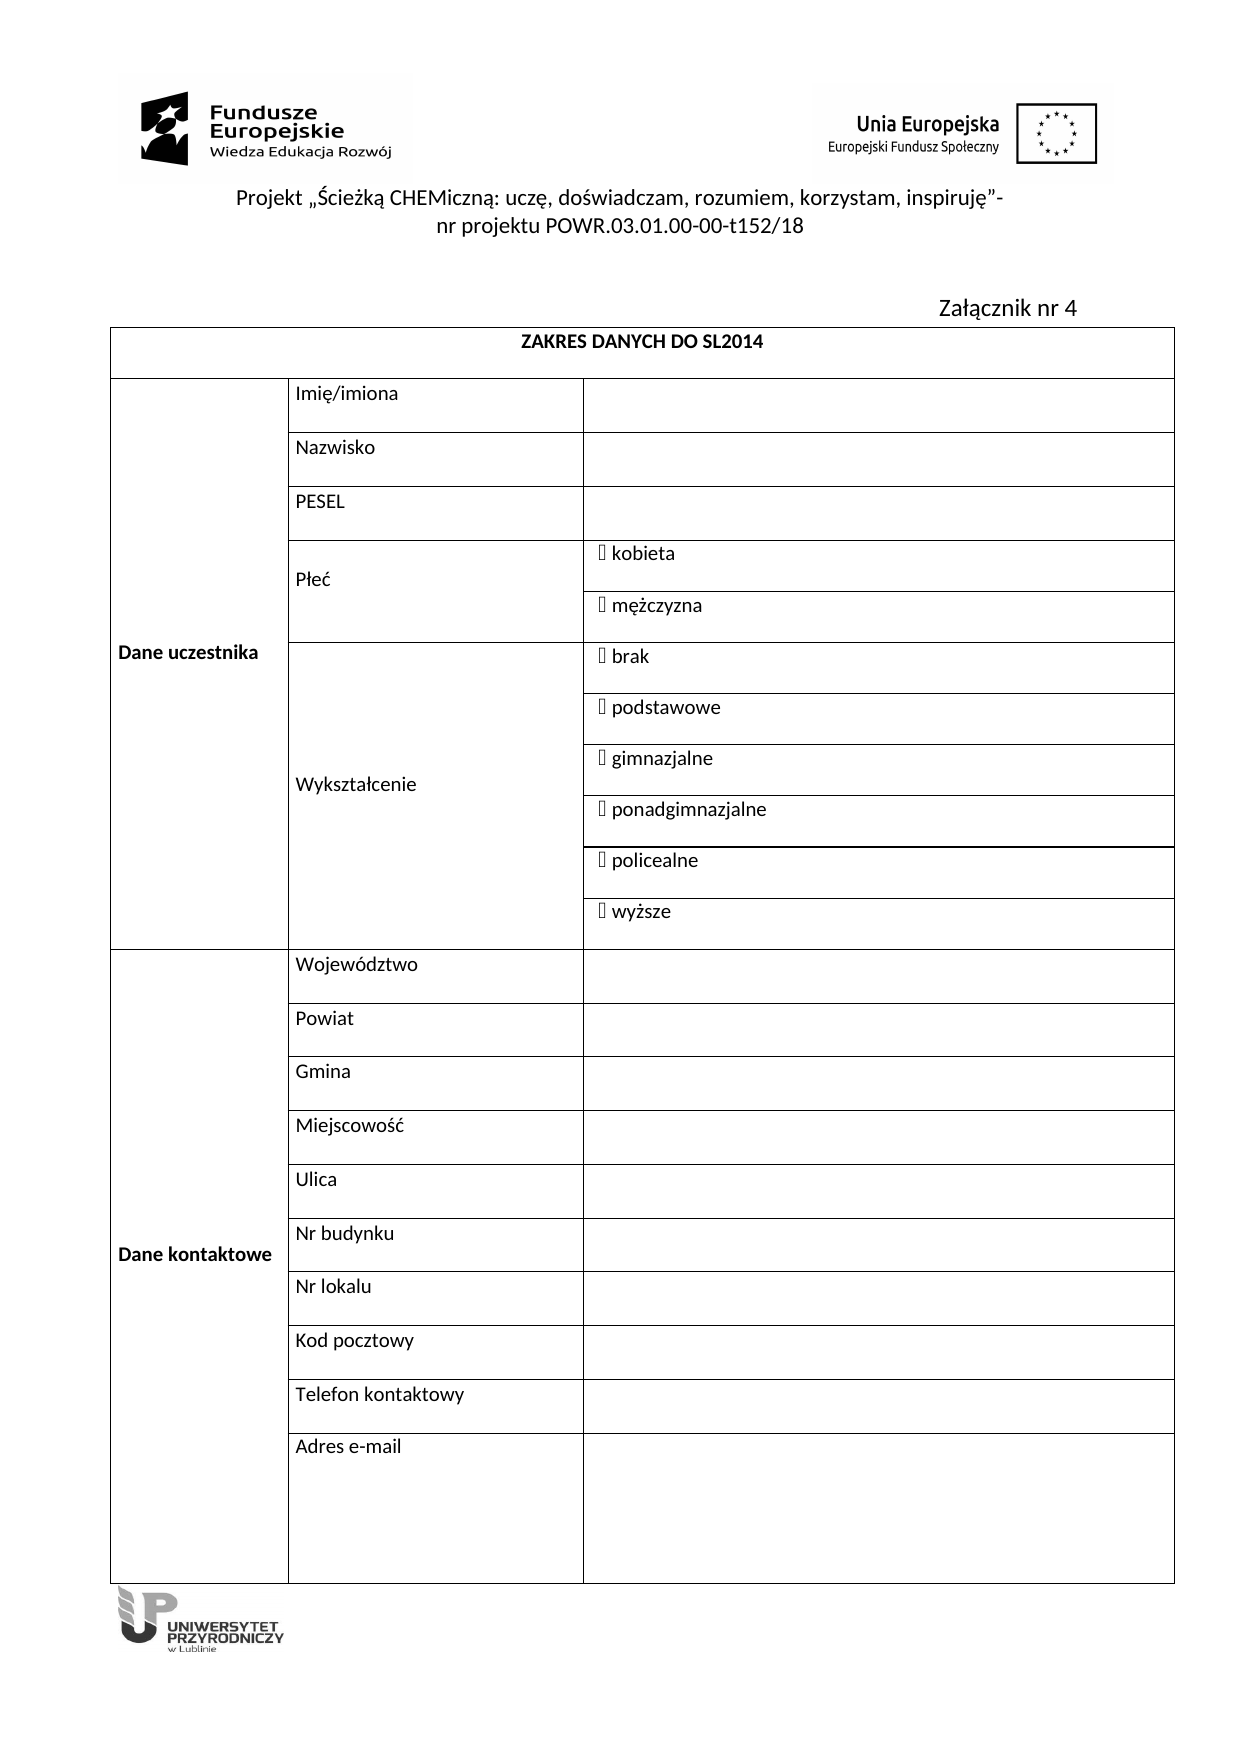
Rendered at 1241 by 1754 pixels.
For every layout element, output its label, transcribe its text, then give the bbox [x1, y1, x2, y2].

table_cell Miejscowość [289, 1111, 583, 1164]
table_cell podstawowe [584, 694, 1174, 744]
table_cell Gmina [289, 1057, 583, 1110]
table_cell Nr budynku [289, 1219, 583, 1271]
table_cell [584, 1434, 1174, 1583]
table_cell Wykształcenie [289, 643, 583, 949]
table_cell Telefon kontaktowy [289, 1380, 583, 1432]
table_cell Ulica [289, 1165, 583, 1217]
table_cell gimnazjalne [584, 745, 1174, 795]
table_cell [584, 1004, 1174, 1056]
table_cell [584, 1057, 1174, 1110]
table_cell [584, 1272, 1174, 1325]
table_cell [584, 1380, 1174, 1432]
table_cell [584, 1219, 1174, 1271]
picture [811, 83, 1115, 184]
table_cell Kod pocztowy [289, 1326, 583, 1379]
table_cell ponadgimnazjalne [584, 796, 1174, 846]
table_cell brak [584, 643, 1174, 693]
table_cell Dane kontaktowe [111, 950, 288, 1583]
table_cell Powiat [289, 1004, 583, 1056]
picture [118, 1585, 284, 1652]
table_header ZAKRES DANYCH DO SL2014 [111, 328, 1174, 378]
table_cell Adres e-mail [289, 1434, 583, 1583]
table_cell Imię/imiona [289, 379, 583, 432]
table_cell [584, 950, 1174, 1002]
table_cell [584, 1165, 1174, 1217]
table_cell kobieta [584, 541, 1174, 591]
table_cell Województwo [289, 950, 583, 1002]
table_cell Dane uczestnika [111, 379, 288, 949]
table_cell wyższe [584, 899, 1174, 949]
table_cell mężczyzna [584, 592, 1174, 642]
table_cell Płeć [289, 541, 583, 642]
table_cell [584, 379, 1174, 432]
table_cell [584, 433, 1174, 486]
table_cell [584, 1111, 1174, 1164]
table_cell policealne [584, 848, 1174, 898]
table_cell PESEL [289, 487, 583, 539]
picture [118, 73, 414, 184]
table_cell [584, 487, 1174, 539]
text Załącznik nr 4 [118, 292, 1122, 323]
table_cell Nazwisko [289, 433, 583, 486]
table_cell Nr lokalu [289, 1272, 583, 1325]
table_cell [584, 1326, 1174, 1379]
